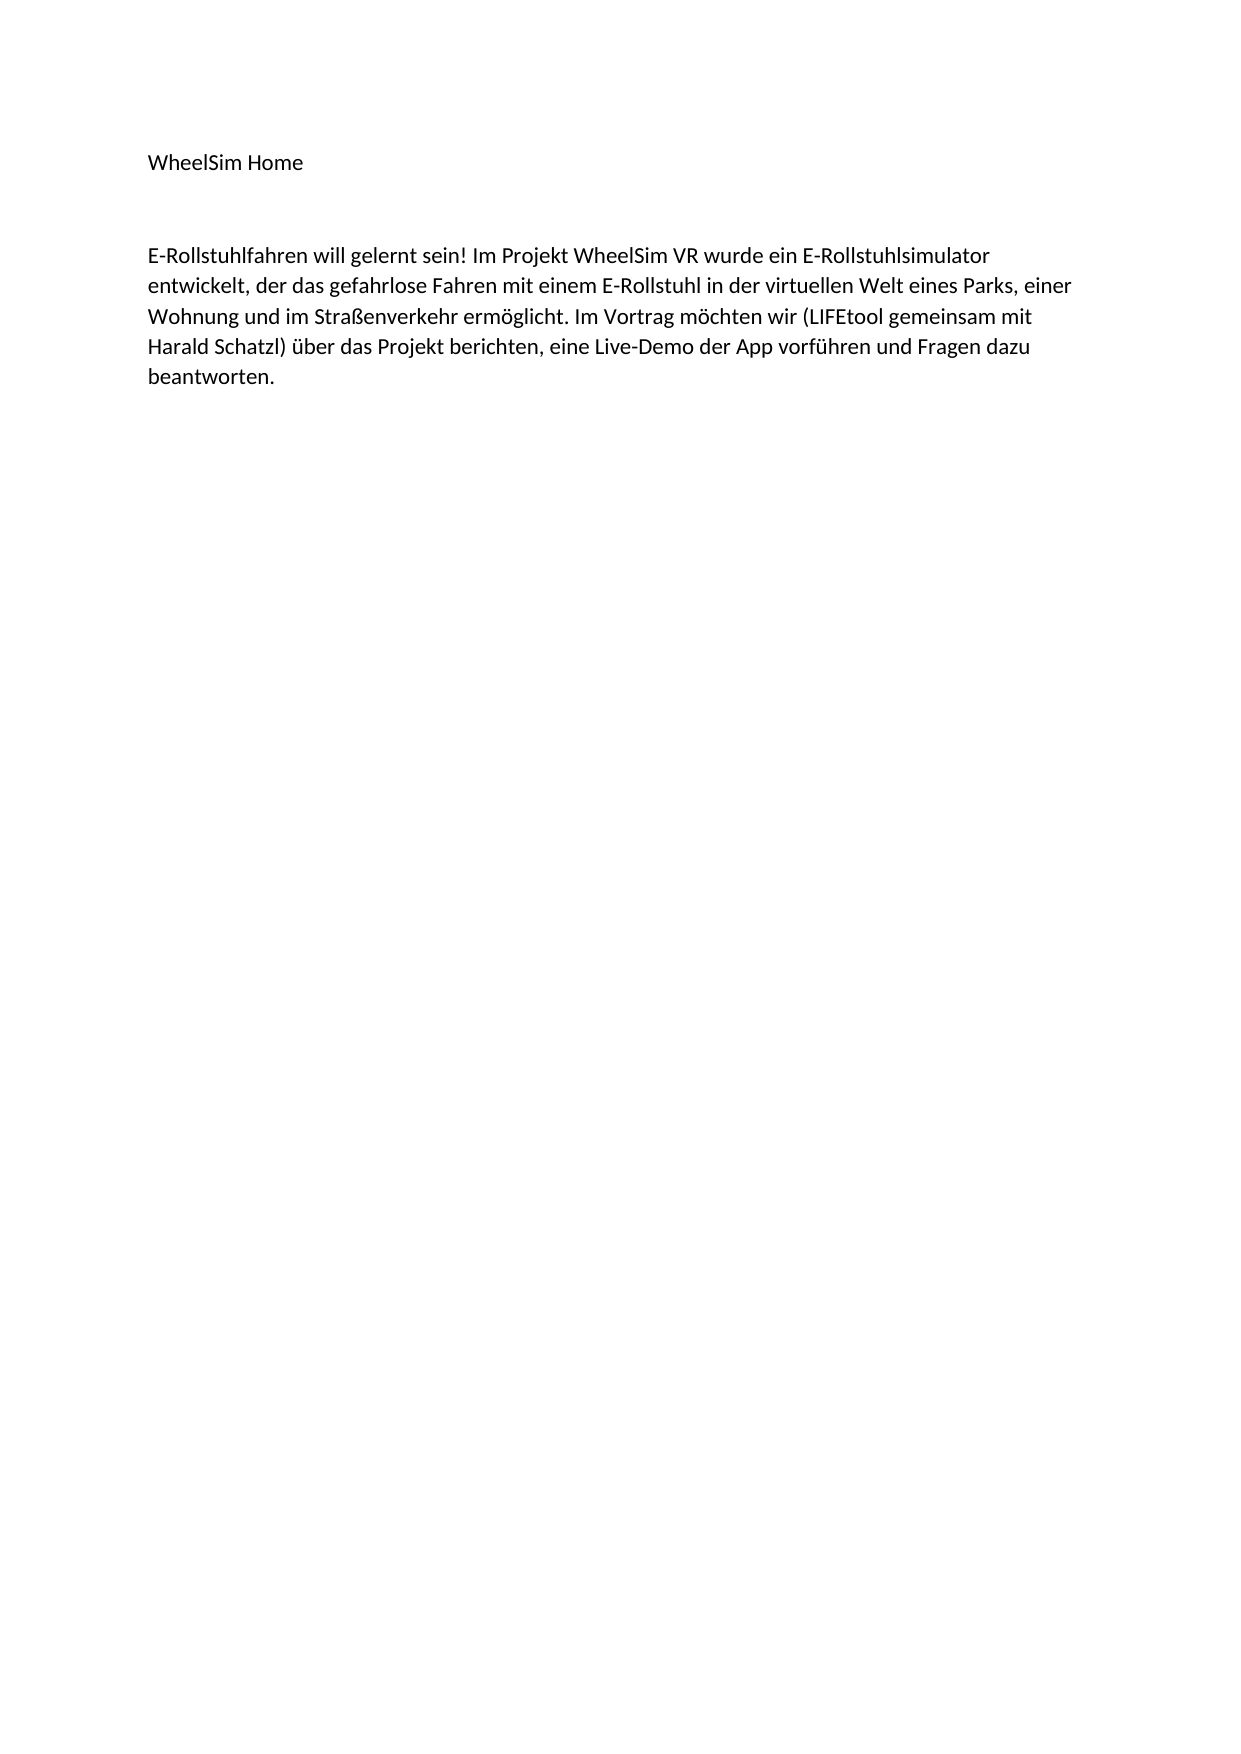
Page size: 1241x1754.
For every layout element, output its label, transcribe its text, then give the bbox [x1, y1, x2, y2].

text WheelSim Home [148, 148, 1093, 176]
text E-Rollstuhlfahren will gelernt sein! Im Projekt WheelSim VR wurde ein E-Rollstuhlsimulator entwickelt, der das gefahrlose Fahren mit einem E-Rollstuhl in der virtuellen Welt eines Parks, einer Wohnung und im Straßenverkehr ermöglicht. Im Vortrag möchten wir (LIFEtool gemeinsam mit Harald Schatzl) über das Projekt berichten, eine Live-Demo der App vorführen und Fragen dazu beantworten. [148, 241, 1093, 390]
